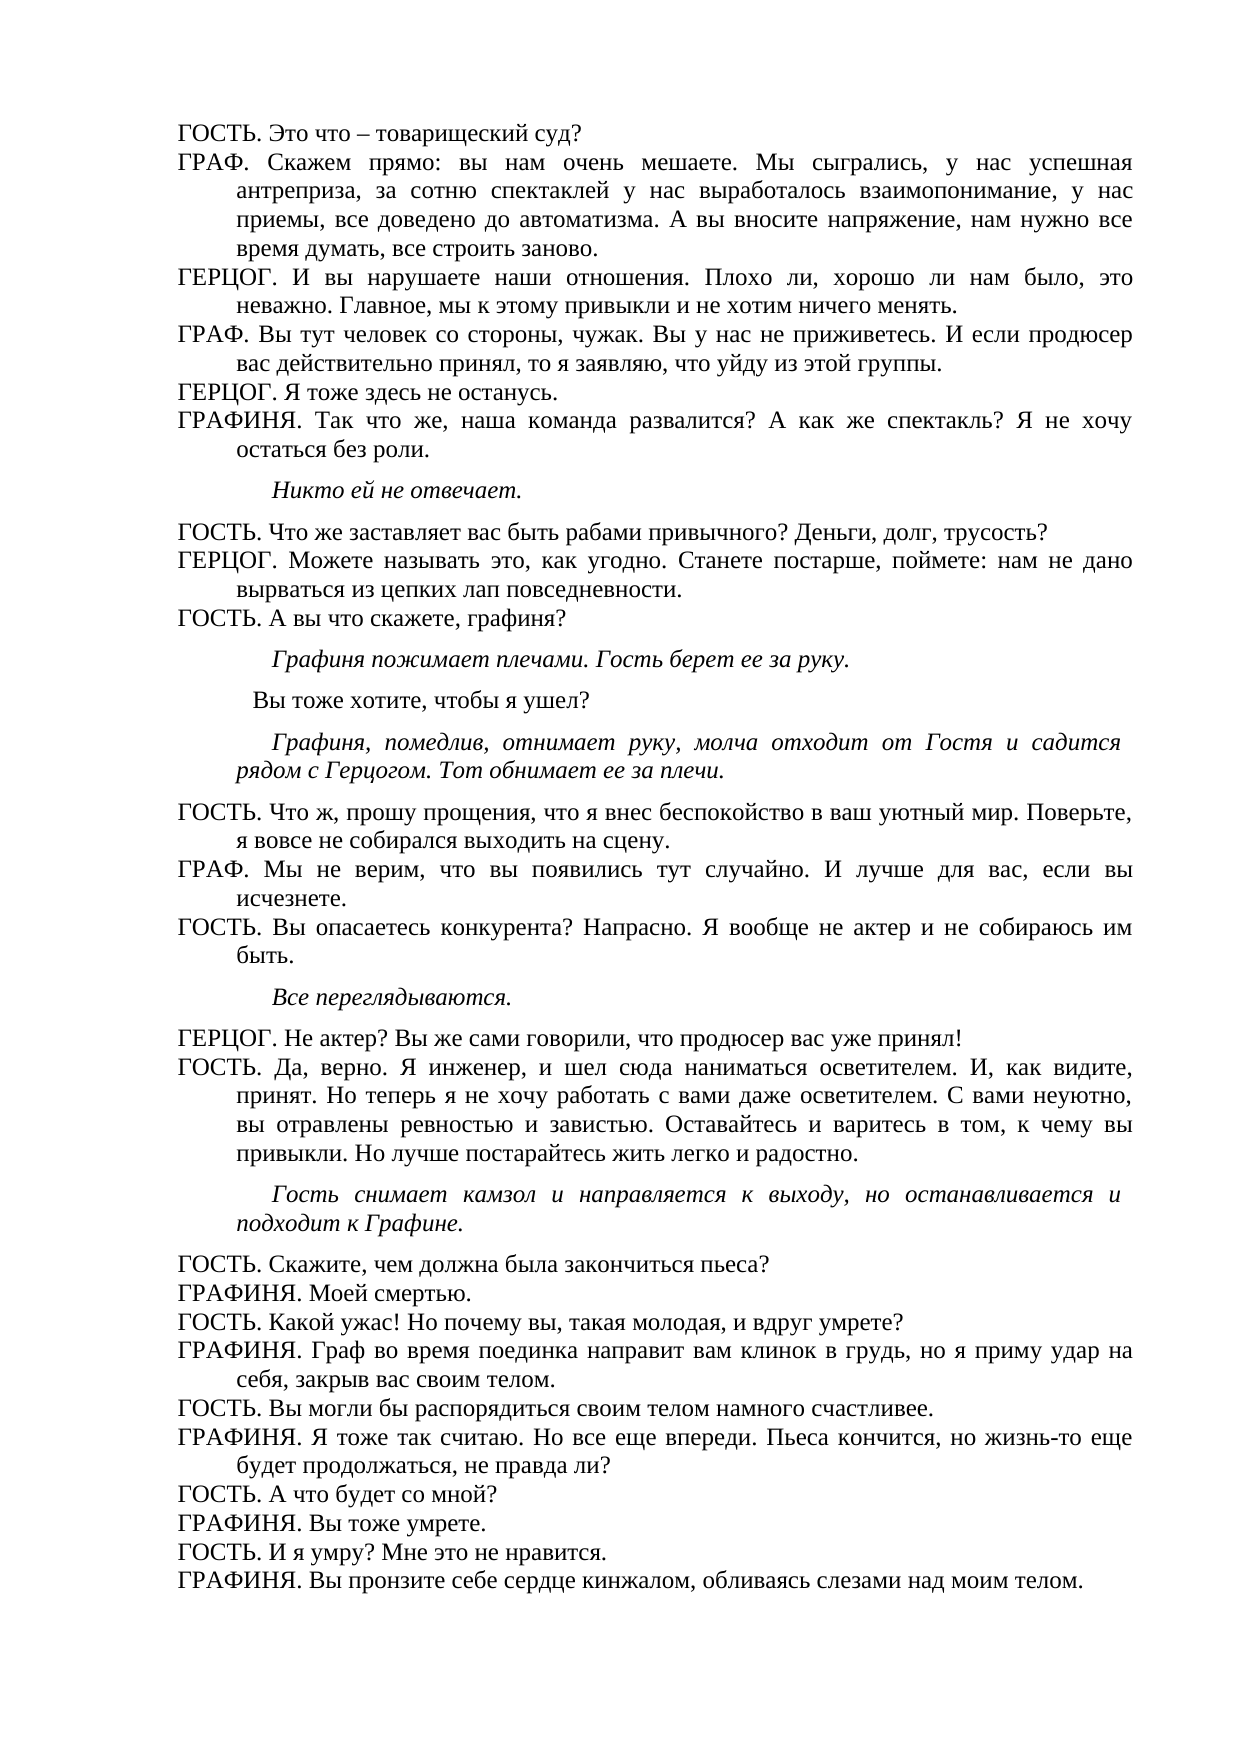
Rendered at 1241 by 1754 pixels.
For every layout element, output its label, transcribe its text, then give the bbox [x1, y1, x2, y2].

text ГОСТЬ. Вы опасаетесь конкурента? Напрасно. Я вообще не актер и не собираюсь им быть. [177, 912, 1134, 969]
text ГОСТЬ. Какой ужас! Но почему вы, такая молодая, и вдруг умрете? [177, 1307, 1134, 1336]
text ГРАФИНЯ. Вы пронзите себе сердце кинжалом, обливаясь слезами над моим телом. [177, 1566, 1134, 1594]
text ГРАФИНЯ. Граф во время поединка направит вам клинок в грудь, но я приму удар на себя, закрыв вас своим телом. [177, 1336, 1134, 1393]
text ГЕРЦОГ. Я тоже здесь не останусь. [177, 377, 1134, 406]
text ГРАФИНЯ. Так что же, наша команда развалится? А как же спектакль? Я не хочу остаться без роли. [177, 406, 1134, 463]
text ГРАФИНЯ. Моей смертью. [177, 1278, 1134, 1307]
text Все переглядываются. [236, 982, 1122, 1011]
text ГОСТЬ. Да, верно. Я инженер, и шел сюда наниматься осветителем. И, как видите, принят. Но теперь я не хочу работать с вами даже осветителем. С вами неуютно, вы отравлены ревностью и завистью. Оставайтесь и варитесь в том, к чему вы привыкли. Но лучше постарайтесь жить легко и радостно. [177, 1052, 1134, 1167]
text ГОСТЬ. А вы что скажете, графиня? [177, 603, 1134, 632]
text ГЕРЦОГ. Не актер? Вы же сами говорили, что продюсер вас уже принял! [177, 1023, 1134, 1052]
text Графиня пожимает плечами. Гость берет ее за руку. [236, 644, 1122, 673]
text ГРАФ. Мы не верим, что вы появились тут случайно. И лучше для вас, если вы исчезнете. [177, 854, 1134, 912]
text Графиня, помедлив, отнимает руку, молча отходит от Гостя и садится рядом с Герцогом. Тот обнимает ее за плечи. [236, 727, 1122, 784]
text ГОСТЬ. Это что – товарищеский суд? [177, 118, 1134, 147]
text Гость снимает камзол и направляется к выходу, но останавливается и подходит к Графине. [236, 1179, 1122, 1237]
text ГОСТЬ. А что будет со мной? [177, 1479, 1134, 1508]
text ГОСТЬ. Что же заставляет вас быть рабами привычного? Деньги, долг, трусость? [177, 517, 1134, 546]
text ГРАФ. Скажем прямо: вы нам очень мешаете. Мы сыгрались, у нас успешная антреприза, за сотню спектаклей у нас выработалось взаимопонимание, у нас приемы, все доведено до автоматизма. А вы вносите напряжение, нам нужно все время думать, все строить заново. [177, 147, 1134, 262]
text ГЕРЦОГ. И вы нарушаете наши отношения. Плохо ли, хорошо ли нам было, это неважно. Главное, мы к этому привыкли и не хотим ничего менять. [177, 262, 1134, 319]
text Никто ей не отвечает. [236, 476, 1122, 504]
text Вы тоже хотите, чтобы я ушел? [177, 686, 1134, 714]
text ГРАФ. Вы тут человек со стороны, чужак. Вы у нас не приживетесь. И если продюсер вас действительно принял, то я заявляю, что уйду из этой группы. [177, 319, 1134, 377]
text ГРАФИНЯ. Вы тоже умрете. [177, 1508, 1134, 1537]
text ГОСТЬ. И я умру? Мне это не нравится. [177, 1537, 1134, 1566]
text ГЕРЦОГ. Можете называть это, как угодно. Станете постарше, поймете: нам не дано вырваться из цепких лап повседневности. [177, 546, 1134, 603]
text ГОСТЬ. Скажите, чем должна была закончиться пьеса? [177, 1249, 1134, 1278]
text ГОСТЬ. Что ж, прошу прощения, что я внес беспокойство в ваш уютный мир. Поверьте, я вовсе не собирался выходить на сцену. [177, 797, 1134, 854]
text ГРАФИНЯ. Я тоже так считаю. Но все еще впереди. Пьеса кончится, но жизнь-то еще будет продолжаться, не правда ли? [177, 1422, 1134, 1479]
text ГОСТЬ. Вы могли бы распорядиться своим телом намного счастливее. [177, 1393, 1134, 1422]
